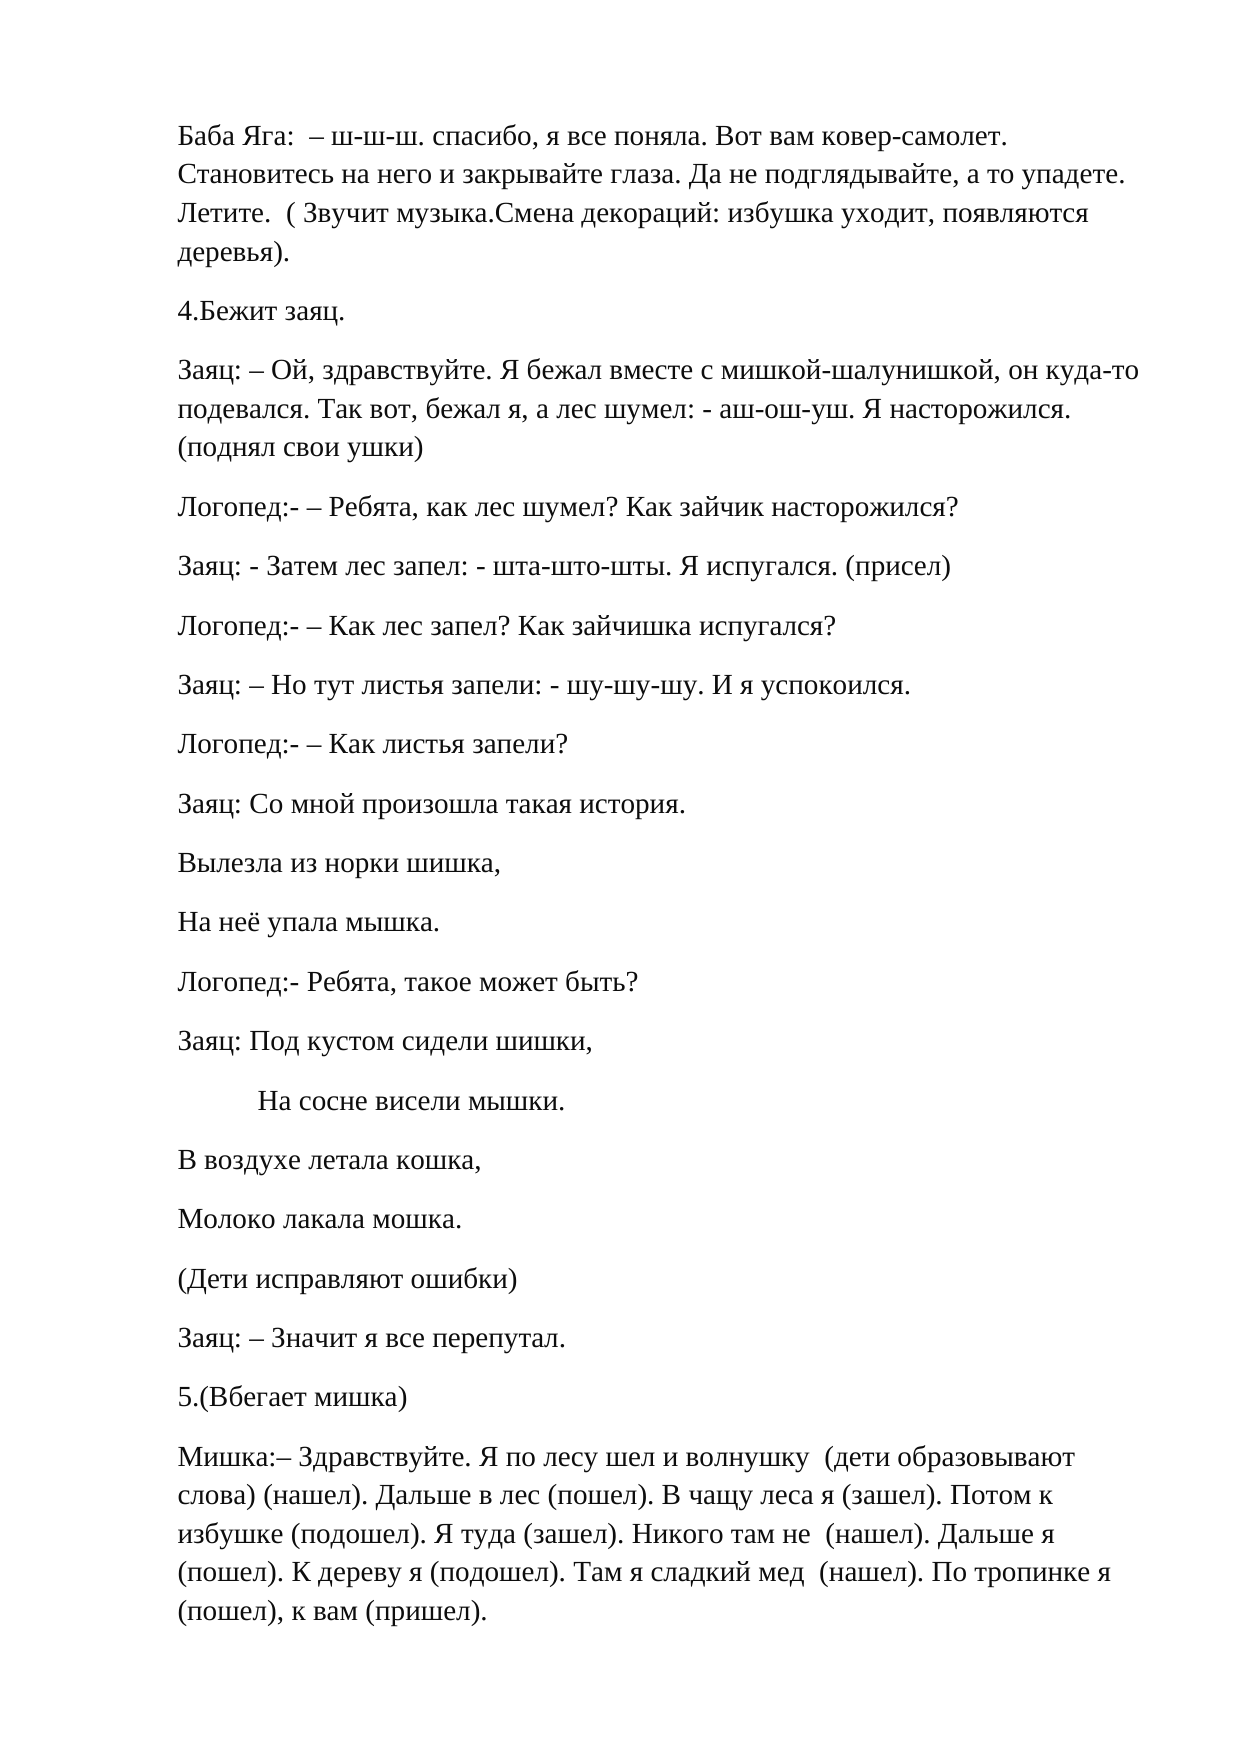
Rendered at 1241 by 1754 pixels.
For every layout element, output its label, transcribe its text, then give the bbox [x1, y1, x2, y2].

text Заяц: - Затем лес запел: - шта-што-шты. Я испугался. (присел) [177, 548, 1152, 582]
text 4.Бежит заяц. [177, 293, 1152, 327]
text Логопед:- – Как листья запели? [177, 726, 1152, 760]
text Заяц: – Ой, здравствуйте. Я бежал вместе с мишкой-шалунишкой, он куда-то подевался. Так вот, бежал я, а лес шумел: - аш-ош-уш. Я насторожился. (поднял свои ушки) [177, 352, 1152, 463]
text Заяц: Под кустом сидели шишки, [177, 1023, 1152, 1057]
text (Дети исправляют ошибки) [177, 1261, 1152, 1294]
text На неё упала мышка. [177, 904, 1152, 938]
text Логопед:- – Ребята, как лес шумел? Как зайчик насторожился? [177, 489, 1152, 522]
text Молоко лакала мошка. [177, 1201, 1152, 1235]
text Мишка:– Здравствуйте. Я по лесу шел и волнушку (дети образовывают слова) (нашел). Дальше в лес (пошел). В чащу леса я (зашел). Потом к избушке (подошел). Я туда (зашел). Никого там не (нашел). Дальше я (пошел). К дереву я (подошел). Там я сладкий мед (нашел). По тропинке я (пошел), к вам (пришел). [177, 1439, 1152, 1627]
text Заяц: Со мной произошла такая история. [177, 786, 1152, 819]
text В воздухе летала кошка, [177, 1142, 1152, 1176]
text Логопед:- – Как лес запел? Как зайчишка испугался? [177, 608, 1152, 641]
text Заяц: – Значит я все перепутал. [177, 1320, 1152, 1354]
text Логопед:- Ребята, такое может быть? [177, 964, 1152, 997]
text Заяц: – Но тут листья запели: - шу-шу-шу. И я успокоился. [177, 667, 1152, 701]
text Баба Яга: – ш-ш-ш. спасибо, я все поняла. Вот вам ковер-самолет. Становитесь на него и закрывайте глаза. Да не подглядывайте, а то упадете. Летите. ( Звучит музыка.Смена декораций: избушка уходит, появляются деревья). [177, 118, 1152, 267]
text 5.(Вбегает мишка) [177, 1379, 1152, 1413]
text Вылезла из норки шишка, [177, 845, 1152, 879]
text На сосне висели мышки. [177, 1083, 1152, 1116]
